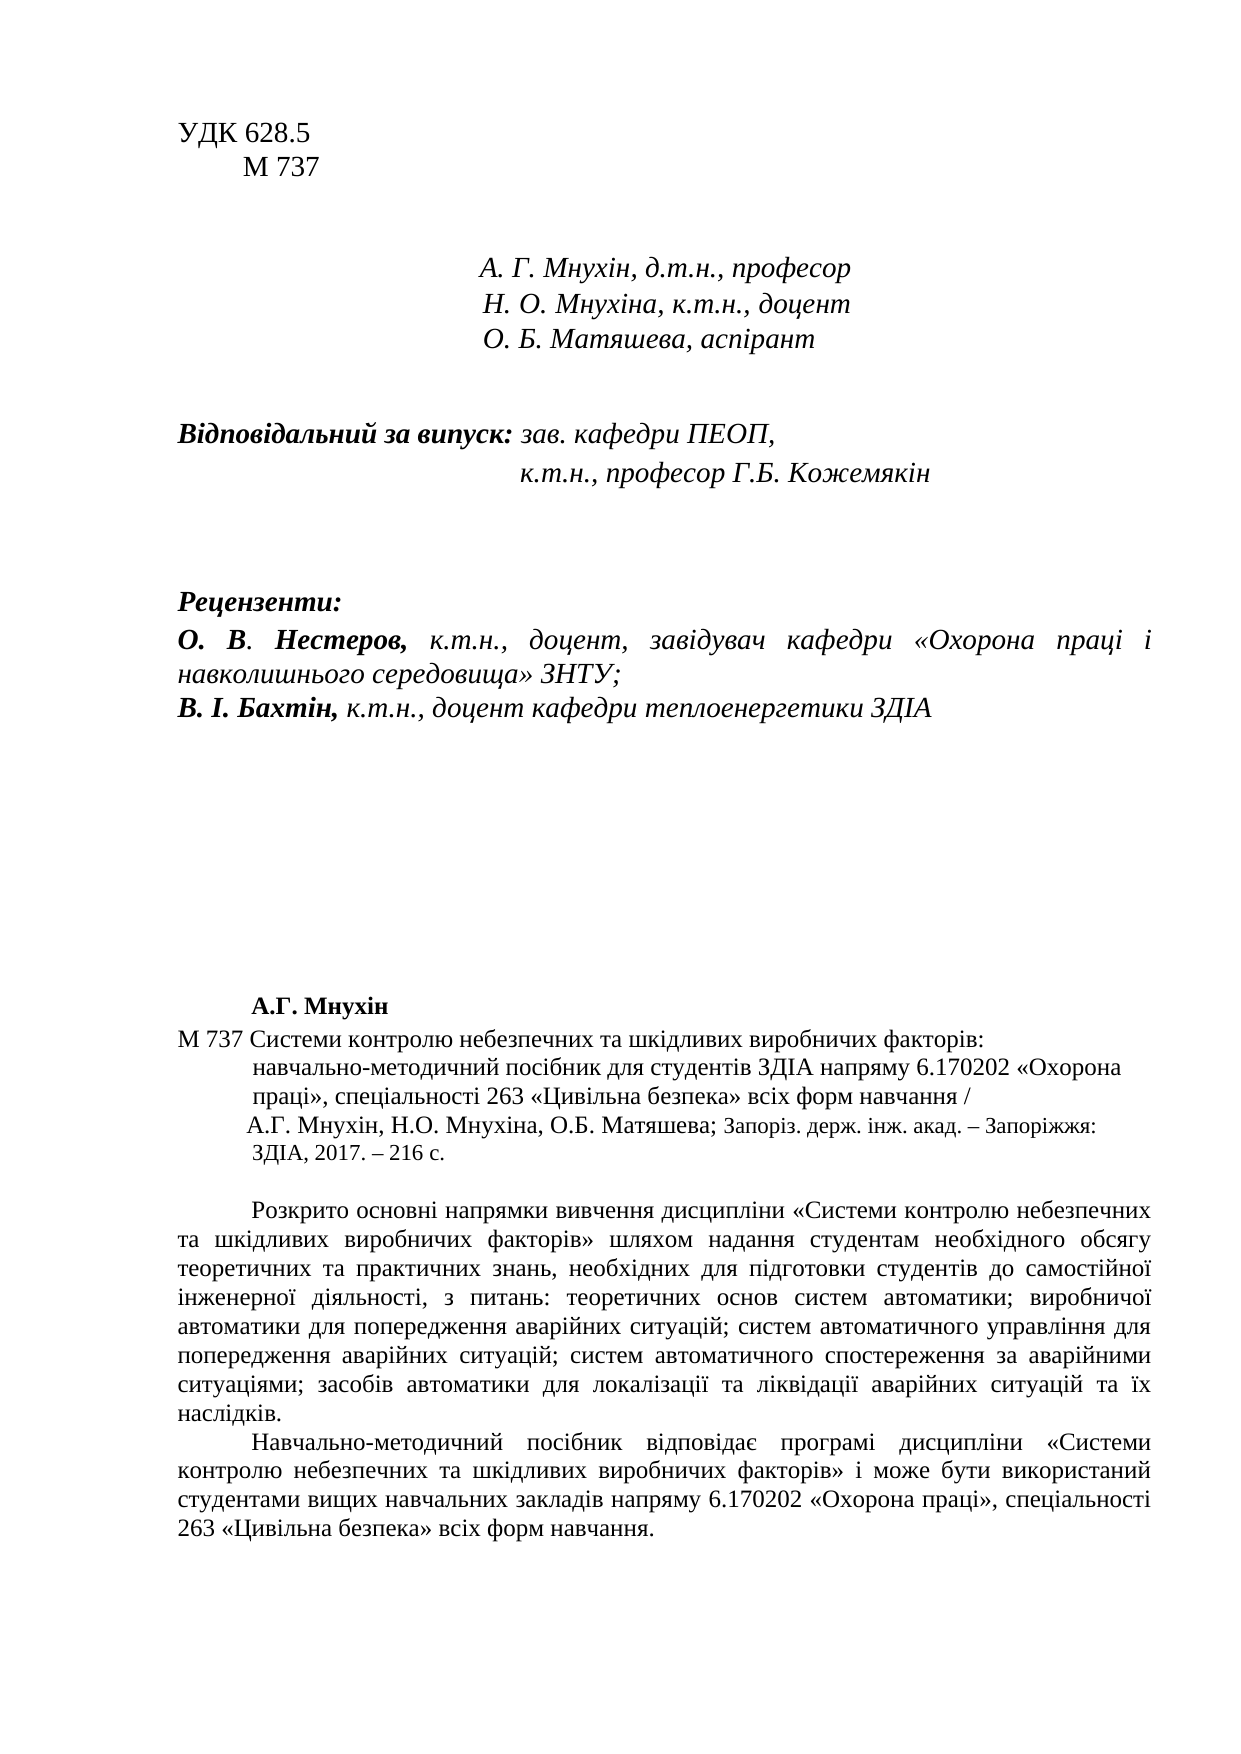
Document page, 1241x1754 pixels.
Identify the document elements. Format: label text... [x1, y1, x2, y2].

text УДК 628.5 [177, 116, 1163, 149]
text Розкрито основні напрямки вивчення дисципліни «Системи контролю небезпечних та шкідливих виробничих факторів» шляхом надання студентам необхідного обсягу теоретичних та практичних знань, необхідних для підготовки студентів до самостійної інженерної діяльності, з питань: теоретичних основ систем автоматики; виробничої автоматики для попередження аварійних ситуацій; систем автоматичного управління для попередження аварійних ситуацій; систем автоматичного спостереження за аварійними ситуаціями; засобів автоматики для локалізації та ліквідації аварійних ситуацій та їх наслідків. [177, 1195, 1152, 1426]
text А. Г. Мнухін, д.т.н., професор Н. О. Мнухіна, к.т.н., доцент О. Б. Матяшева, аспірант [479, 250, 851, 355]
text Навчально-методичний посібник відповідає програмі дисципліни «Системи контролю небезпечних та шкідливих виробничих факторів» і може бути використаний студентами вищих навчальних закладів напряму 6.170202 «Охорона праці», спеціальності 263 «Цивільна безпека» всіх форм навчання. [177, 1427, 1152, 1542]
text О. В. Нестеров, к.т.н., доцент, завідувач кафедри «Охорона праці і навколишнього середовища» ЗНТУ; [177, 622, 1152, 689]
text А.Г. Мнухін, Н.О. Мнухіна, О.Б. Матяшева; Запоріз. держ. інж. акад. – Запоріжжя: ЗДІА, 2017. – 216 с. [246, 1110, 1099, 1165]
text В. І. Бахтін, к.т.н., доцент кафедри теплоенергетики ЗДІА [177, 690, 1163, 723]
text навчально-методичний посібник для студентів ЗДІА напряму 6.170202 «Охорона праці», спеціальності 263 «Цивільна безпека» всіх форм навчання / [252, 1052, 1123, 1110]
text Відповідальний за випуск: зав. кафедри ПЕОП, [177, 416, 1163, 450]
subtitle Рецензенти: [177, 584, 1163, 618]
text к.т.н., професор Г.Б. Кожемякін [520, 455, 1163, 488]
text М 737 Системи контролю небезпечних та шкідливих виробничих факторів: [177, 1024, 1163, 1052]
text М 737 [243, 149, 1163, 183]
text А.Г. Мнухін [251, 991, 1163, 1020]
